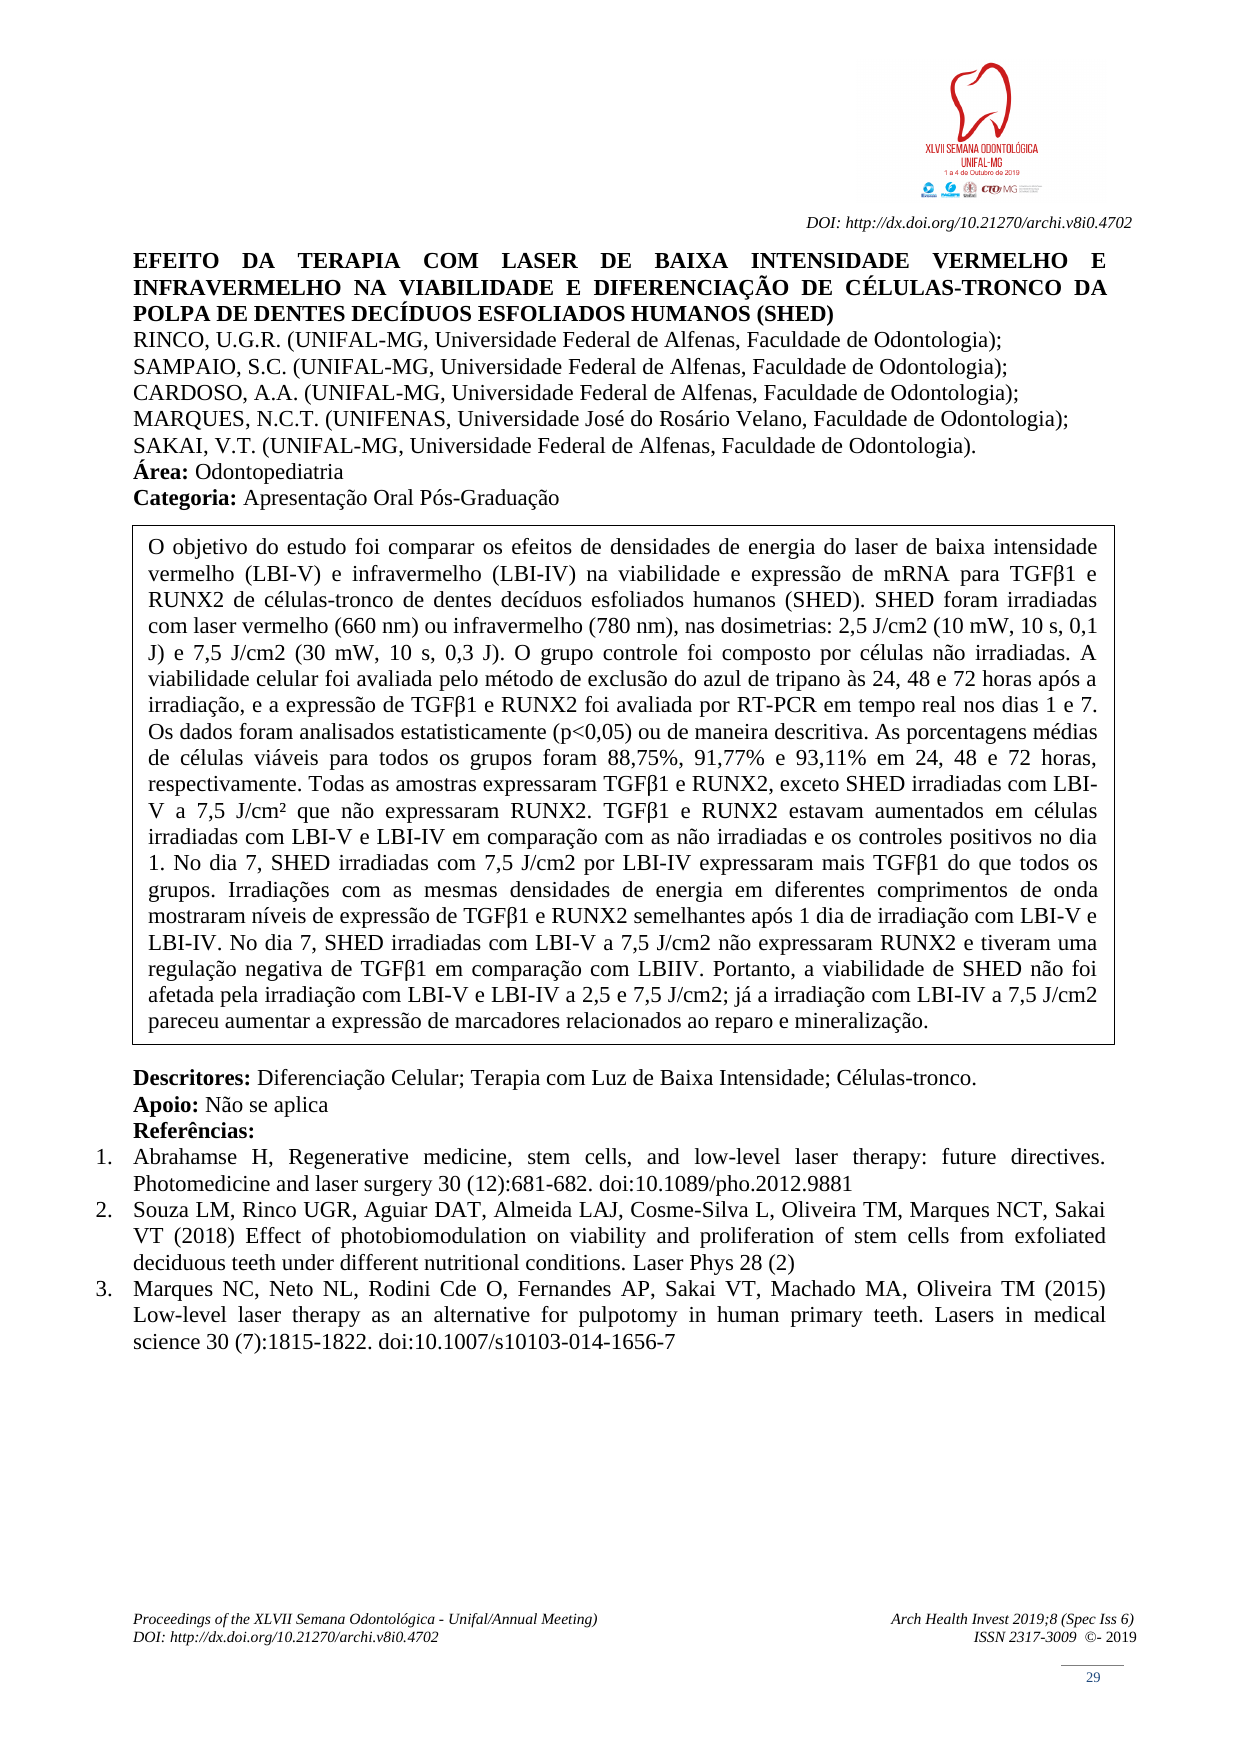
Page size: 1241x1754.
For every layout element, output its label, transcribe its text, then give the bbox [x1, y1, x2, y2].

text Descritores: Diferenciação Celular; Terapia com Luz de Baixa Intensidade; Células-tronco. [133, 1064, 1107, 1091]
list Souza LM, Rinco UGR, Aguiar DAT, Almeida LAJ, Cosme-Silva L, Oliveira TM, Marques NCT, Sakai VT (2018) Effect of photobiomodulation on viability and proliferation of stem cells from exfoliated deciduous teeth under different nutritional conditions. Laser Phys 28 (2) [95, 1196, 1107, 1275]
text Categoria: Apresentação Oral Pós-Graduação [133, 484, 1107, 511]
text Referências: [133, 1117, 1107, 1143]
text Área: Odontopediatria [133, 458, 1107, 484]
text Apoio: Não se aplica [133, 1091, 1107, 1117]
text CARDOSO, A.A. (UNIFAL-MG, Universidade Federal de Alfenas, Faculdade de Odontologia); [133, 379, 1107, 405]
list Abrahamse H, Regenerative medicine, stem cells, and low-level laser therapy: future directives. Photomedicine and laser surgery 30 (12):681-682. doi:10.1089/pho.2012.9881 [95, 1143, 1107, 1196]
picture [856, 59, 1108, 203]
text EFEITO DA TERAPIA COM LASER DE BAIXA INTENSIDADE VERMELHO E INFRAVERMELHO NA VIABILIDADE E DIFERENCIAÇÃO DE CÉLULAS-TRONCO DA POLPA DE DENTES DECÍDUOS ESFOLIADOS HUMANOS (SHED) [133, 247, 1107, 326]
text SAMPAIO, S.C. (UNIFAL-MG, Universidade Federal de Alfenas, Faculdade de Odontologia); [133, 353, 1107, 379]
list Marques NC, Neto NL, Rodini Cde O, Fernandes AP, Sakai VT, Machado MA, Oliveira TM (2015) Low-level laser therapy as an alternative for pulpotomy in human primary teeth. Lasers in medical science 30 (7):1815-1822. doi:10.1007/s10103-014-1656-7 [95, 1275, 1107, 1354]
text MARQUES, N.C.T. (UNIFENAS, Universidade José do Rosário Velano, Faculdade de Odontologia); [133, 405, 1107, 432]
text SAKAI, V.T. (UNIFAL-MG, Universidade Federal de Alfenas, Faculdade de Odontologia). [133, 432, 1107, 458]
text RINCO, U.G.R. (UNIFAL-MG, Universidade Federal de Alfenas, Faculdade de Odontologia); [133, 326, 1107, 353]
